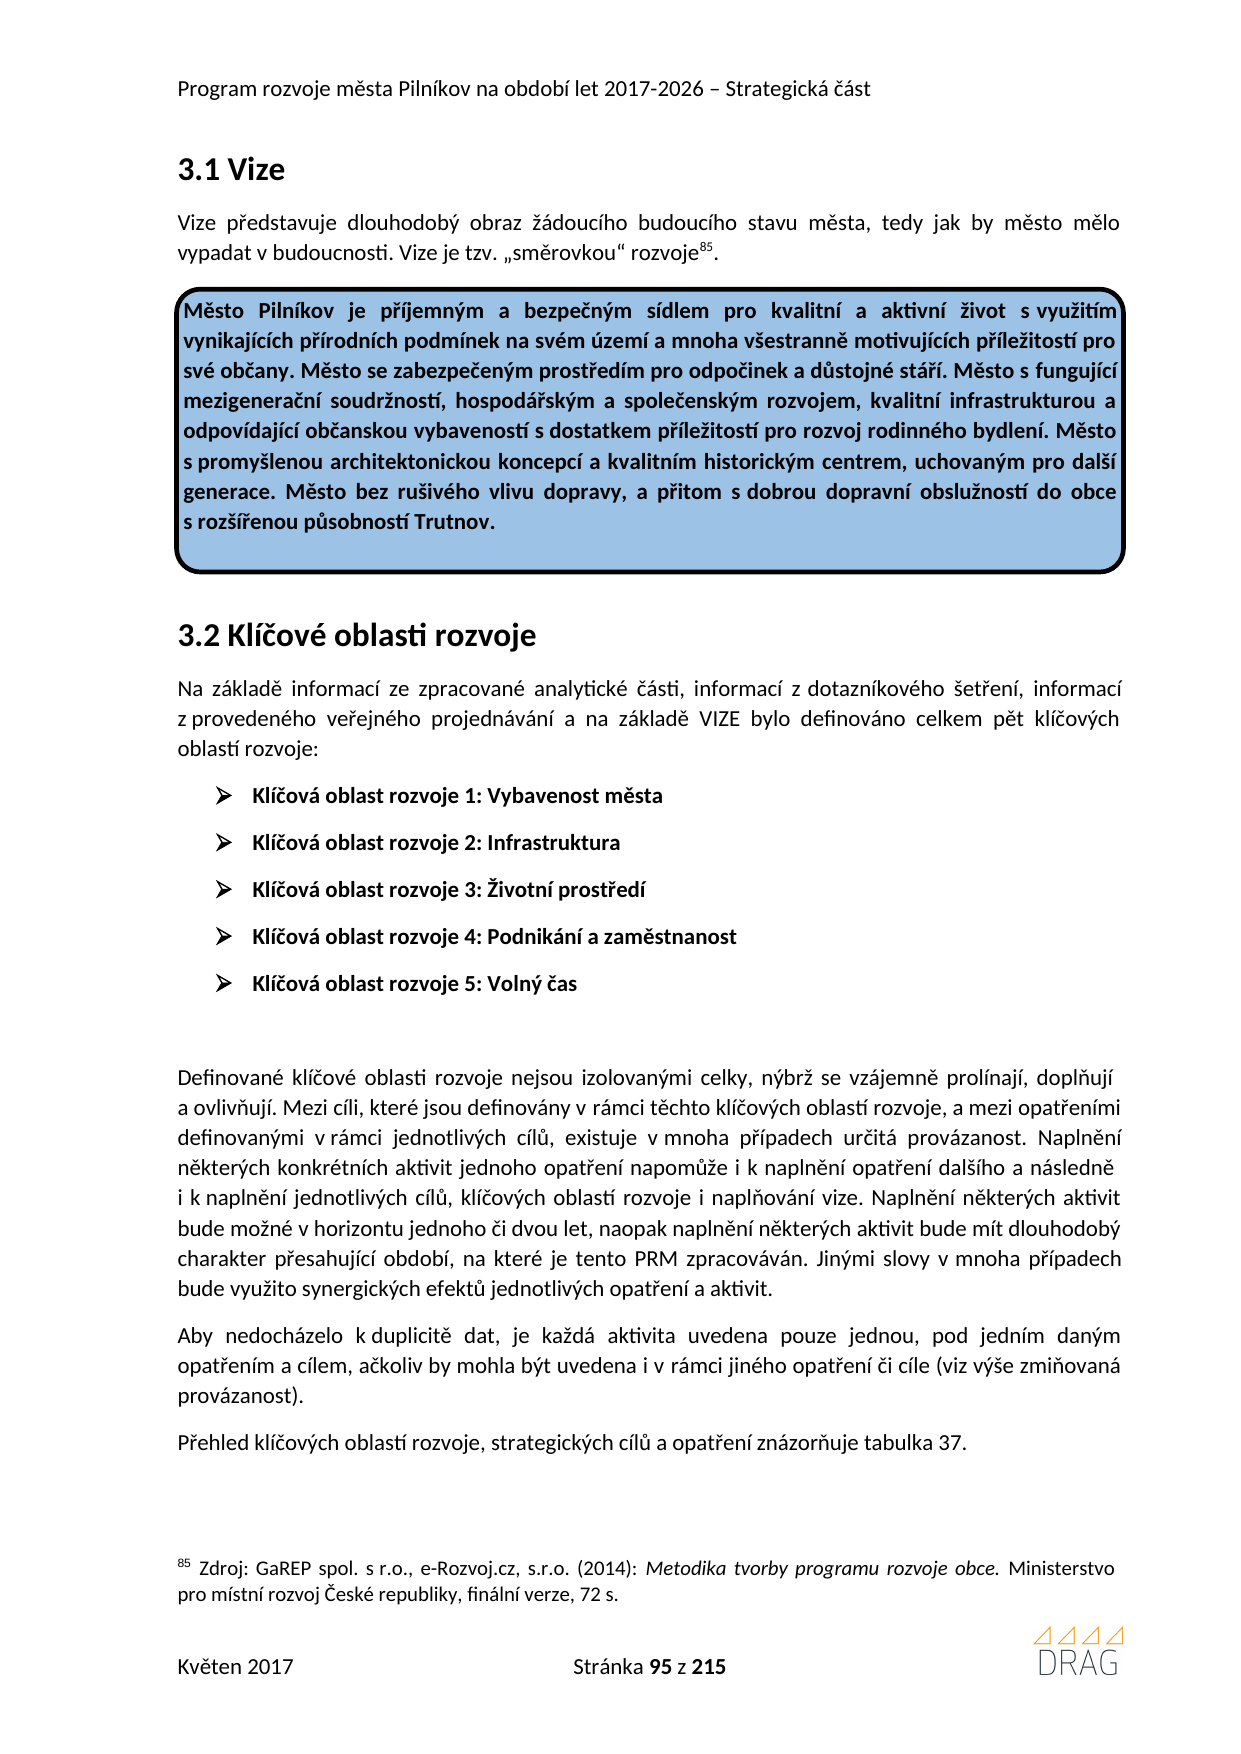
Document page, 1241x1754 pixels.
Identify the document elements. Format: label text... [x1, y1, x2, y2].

subtitle 3.2 Klíčové oblasti rozvoje [177, 613, 1122, 654]
text Vize představuje dlouhodobý obraz žádoucího budoucího stavu města, tedy jak by město mělo vypadat v budoucnosti. Vize je tzv. „směrovkou“ rozvoje. [177, 208, 1122, 267]
picture [1033, 1626, 1123, 1675]
text Na základě informací ze zpracované analytické části, informací z dotazníkového šetření, informací z provedeného veřejného projednávání a na základě VIZE bylo definováno celkem pět klíčových oblastí rozvoje: [177, 674, 1122, 763]
list Klíčová oblast rozvoje 3: Životní prostředí [215, 875, 1122, 903]
list Klíčová oblast rozvoje 1: Vybavenost města [215, 781, 1122, 809]
text Přehled klíčových oblastí rozvoje, strategických cílů a opatření znázorňuje tabulka 37. [177, 1428, 1122, 1456]
list Klíčová oblast rozvoje 4: Podnikání a zaměstnanost [215, 922, 1122, 950]
subtitle 3.1 Vize [177, 148, 1122, 188]
text Definované klíčové oblasti rozvoje nejsou izolovanými celky, nýbrž se vzájemně prolínají, doplňují a ovlivňují. Mezi cíli, které jsou definovány v rámci těchto klíčových oblastí rozvoje, a mezi opatřeními definovanými v rámci jednotlivých cílů, existuje v mnoha případech určitá provázanost. Naplnění některých konkrétních aktivit jednoho opatření napomůže i k naplnění opatření dalšího a následně i k naplnění jednotlivých cílů, klíčových oblastí rozvoje i naplňování vize. Naplnění některých aktivit bude možné v horizontu jednoho či dvou let, naopak naplnění některých aktivit bude mít dlouhodobý charakter přesahující období, na které je tento PRM zpracováván. Jinými slovy v mnoha případech bude využito synergických efektů jednotlivých opatření a aktivit. [177, 1063, 1122, 1302]
list Klíčová oblast rozvoje 2: Infrastruktura [215, 828, 1122, 856]
list Klíčová oblast rozvoje 5: Volný čas [215, 969, 1122, 997]
text Aby nedocházelo k duplicitě dat, je každá aktivita uvedena pouze jednou, pod jedním daným opatřením a cílem, ačkoliv by mohla být uvedena i v rámci jiného opatření či cíle (viz výše zmiňovaná provázanost). [177, 1321, 1122, 1409]
